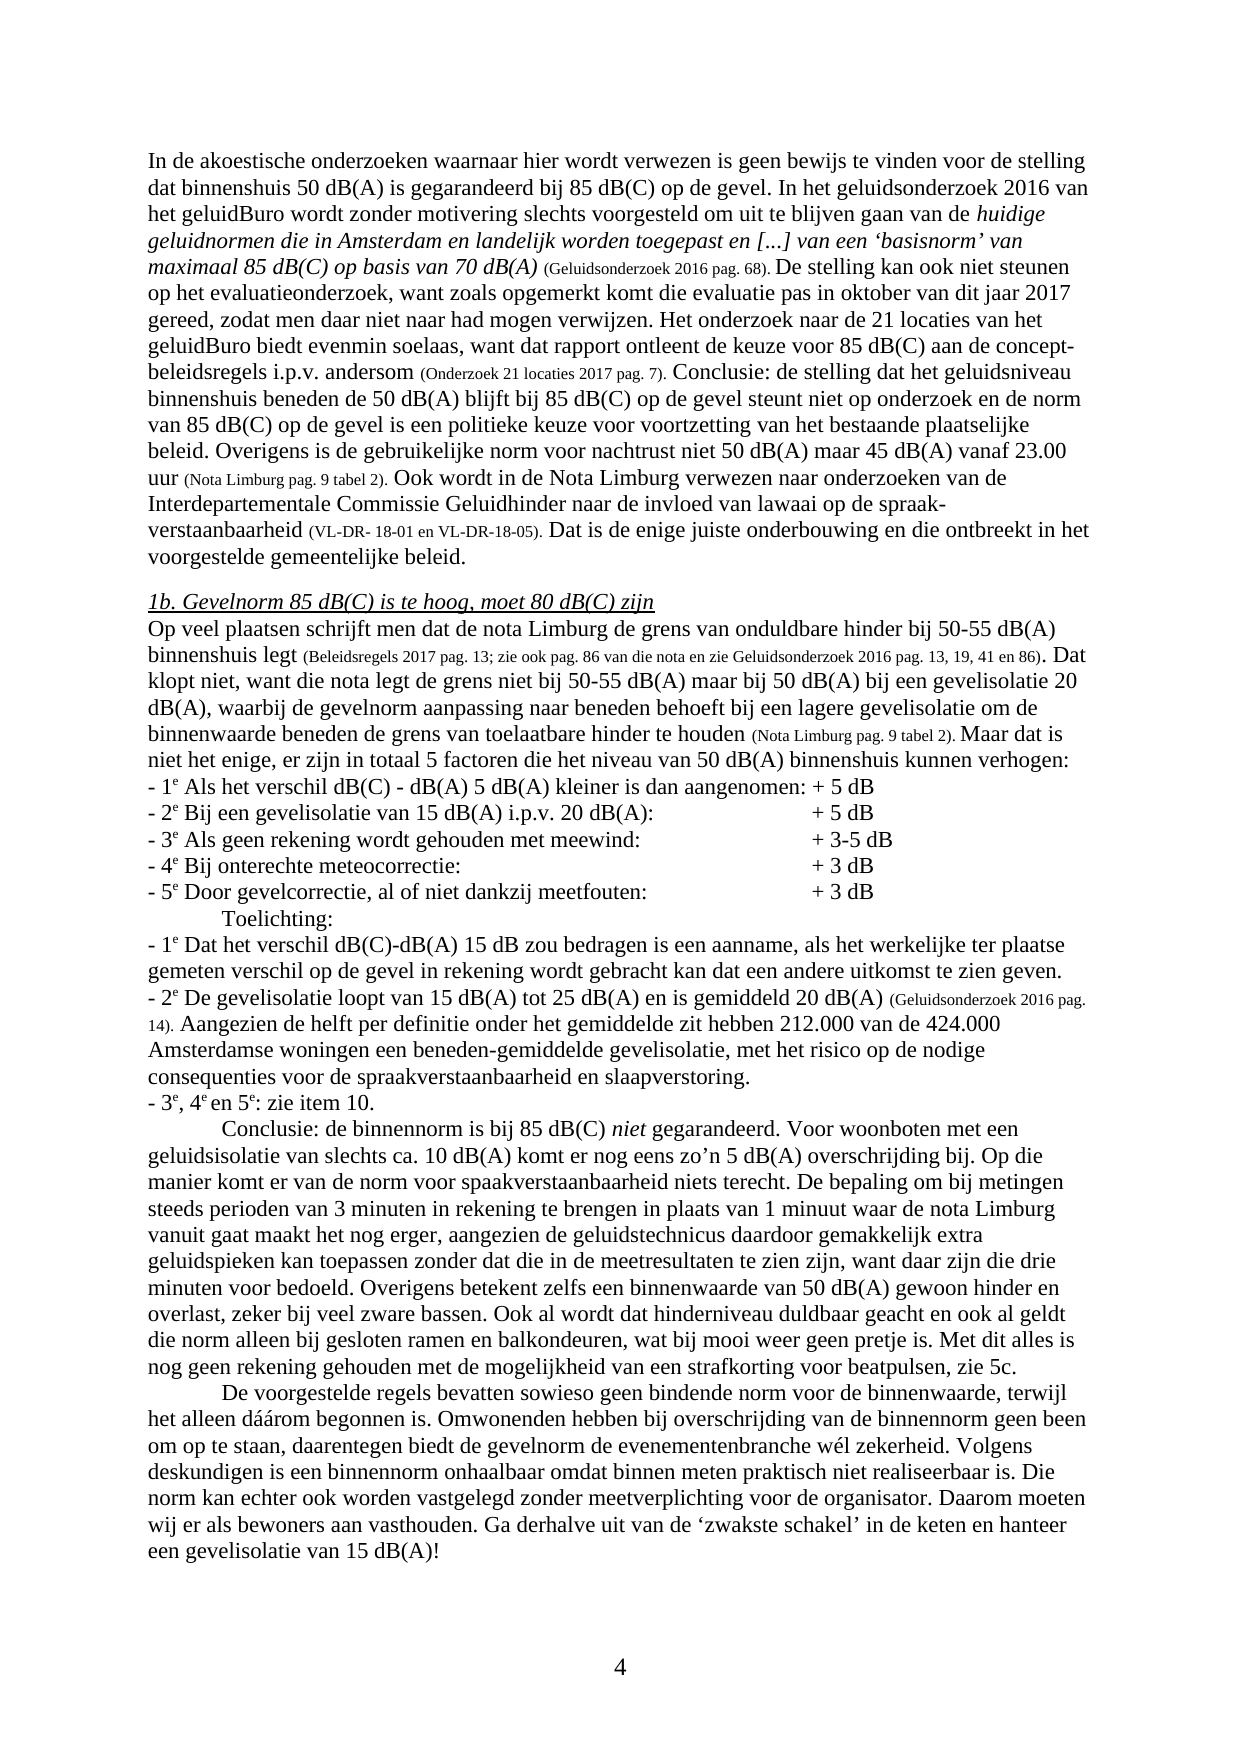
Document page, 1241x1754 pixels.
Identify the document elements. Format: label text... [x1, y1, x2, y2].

text - 2e Bij een gevelisolatie van 15 dB(A) i.p.v. 20 dB(A): + 5 dB [148, 799, 1093, 826]
text - 3e Als geen rekening wordt gehouden met meewind: + 3-5 dB [148, 826, 1093, 852]
text - 1e Als het verschil dB(C) - dB(A) 5 dB(A) kleiner is dan aangenomen: + 5 dB [148, 773, 1093, 799]
text - 5e Door gevelcorrectie, al of niet dankzij meetfouten: + 3 dB [148, 878, 1093, 905]
text - 1e Dat het verschil dB(C)-dB(A) 15 dB zou bedragen is een aanname, als het werkelijke ter plaatse gemeten verschil op de gevel in rekening wordt gebracht kan dat een andere uitkomst te zien geven. [148, 931, 1093, 984]
text Toelichting: [148, 905, 1093, 931]
text 1b. Gevelnorm 85 dB(C) is te hoog, moet 80 dB(C) zijn [148, 588, 1093, 615]
text Op veel plaatsen schrijft men dat de nota Limburg de grens van onduldbare hinder bij 50-55 dB(A) binnenshuis legt (Beleidsregels 2017 pag. 13; zie ook pag. 86 van die nota en zie Geluidsonderzoek 2016 pag. 13, 19, 41 en 86). Dat klopt niet, want die nota legt de grens niet bij 50-55 dB(A) maar bij 50 dB(A) bij een gevelisolatie 20 dB(A), waarbij de gevelnorm aanpassing naar beneden behoeft bij een lagere gevelisolatie om de binnenwaarde beneden de grens van toelaatbare hinder te houden (Nota Limburg pag. 9 tabel 2). Maar dat is niet het enige, er zijn in totaal 5 factoren die het niveau van 50 dB(A) binnenshuis kunnen verhogen: [148, 615, 1093, 773]
text In de akoestische onderzoeken waarnaar hier wordt verwezen is geen bewijs te vinden voor de stelling dat binnenshuis 50 dB(A) is gegarandeerd bij 85 dB(C) op de gevel. In het geluidsonderzoek 2016 van het geluidBuro wordt zonder motivering slechts voorgesteld om uit te blijven gaan van de huidige geluidnormen die in Amsterdam en landelijk worden toegepast en [...] van een ‘basisnorm’ van maximaal 85 dB(C) op basis van 70 dB(A) (Geluidsonderzoek 2016 pag. 68). De stelling kan ook niet steunen op het evaluatieonderzoek, want zoals opgemerkt komt die evaluatie pas in oktober van dit jaar 2017 gereed, zodat men daar niet naar had mogen verwijzen. Het onderzoek naar de 21 locaties van het geluidBuro biedt evenmin soelaas, want dat rapport ontleent de keuze voor 85 dB(C) aan de concept-beleidsregels i.p.v. andersom (Onderzoek 21 locaties 2017 pag. 7). Conclusie: de stelling dat het geluidsniveau binnenshuis beneden de 50 dB(A) blijft bij 85 dB(C) op de gevel steunt niet op onderzoek en de norm van 85 dB(C) op de gevel is een politieke keuze voor voortzetting van het bestaande plaatselijke beleid. Overigens is de gebruikelijke norm voor nachtrust niet 50 dB(A) maar 45 dB(A) vanaf 23.00 uur (Nota Limburg pag. 9 tabel 2). Ook wordt in de Nota Limburg verwezen naar onderzoeken van de Interdepartementale Commissie Geluidhinder naar de invloed van lawaai op de spraak-verstaanbaarheid (VL-DR- 18-01 en VL-DR-18-05). Dat is de enige juiste onderbouwing en die ontbreekt in het voorgestelde gemeentelijke beleid. [148, 148, 1093, 569]
text - 2e De gevelisolatie loopt van 15 dB(A) tot 25 dB(A) en is gemiddeld 20 dB(A) (Geluidsonderzoek 2016 pag. 14). Aangezien de helft per definitie onder het gemiddelde zit hebben 212.000 van de 424.000 Amsterdamse woningen een beneden-gemiddelde gevelisolatie, met het risico op de nodige consequenties voor de spraakverstaanbaarheid en slaapverstoring. [148, 984, 1093, 1089]
text Conclusie: de binnennorm is bij 85 dB(C) niet gegarandeerd. Voor woonboten met een geluidsisolatie van slechts ca. 10 dB(A) komt er nog eens zo’n 5 dB(A) overschrijding bij. Op die manier komt er van de norm voor spaakverstaanbaarheid niets terecht. De bepaling om bij metingen steeds perioden van 3 minuten in rekening te brengen in plaats van 1 minuut waar de nota Limburg vanuit gaat maakt het nog erger, aangezien de geluidstechnicus daardoor gemakkelijk extra geluidspieken kan toepassen zonder dat die in de meetresultaten te zien zijn, want daar zijn die drie minuten voor bedoeld. Overigens betekent zelfs een binnenwaarde van 50 dB(A) gewoon hinder en overlast, zeker bij veel zware bassen. Ook al wordt dat hinderniveau duldbaar geacht en ook al geldt die norm alleen bij gesloten ramen en balkondeuren, wat bij mooi weer geen pretje is. Met dit alles is nog geen rekening gehouden met de mogelijkheid van een strafkorting voor beatpulsen, zie 5c. [148, 1116, 1093, 1379]
text De voorgestelde regels bevatten sowieso geen bindende norm voor de binnenwaarde, terwijl het alleen dáárom begonnen is. Omwonenden hebben bij overschrijding van de binnennorm geen been om op te staan, daarentegen biedt de gevelnorm de evenementenbranche wél zekerheid. Volgens deskundigen is een binnennorm onhaalbaar omdat binnen meten praktisch niet realiseerbaar is. Die norm kan echter ook worden vastgelegd zonder meetverplichting voor de organisator. Daarom moeten wij er als bewoners aan vasthouden. Ga derhalve uit van de ‘zwakste schakel’ in de keten en hanteer een gevelisolatie van 15 dB(A)! [148, 1379, 1093, 1563]
text - 3e, 4e en 5e: zie item 10. [148, 1089, 1093, 1116]
text - 4e Bij onterechte meteocorrectie: + 3 dB [148, 852, 1093, 878]
